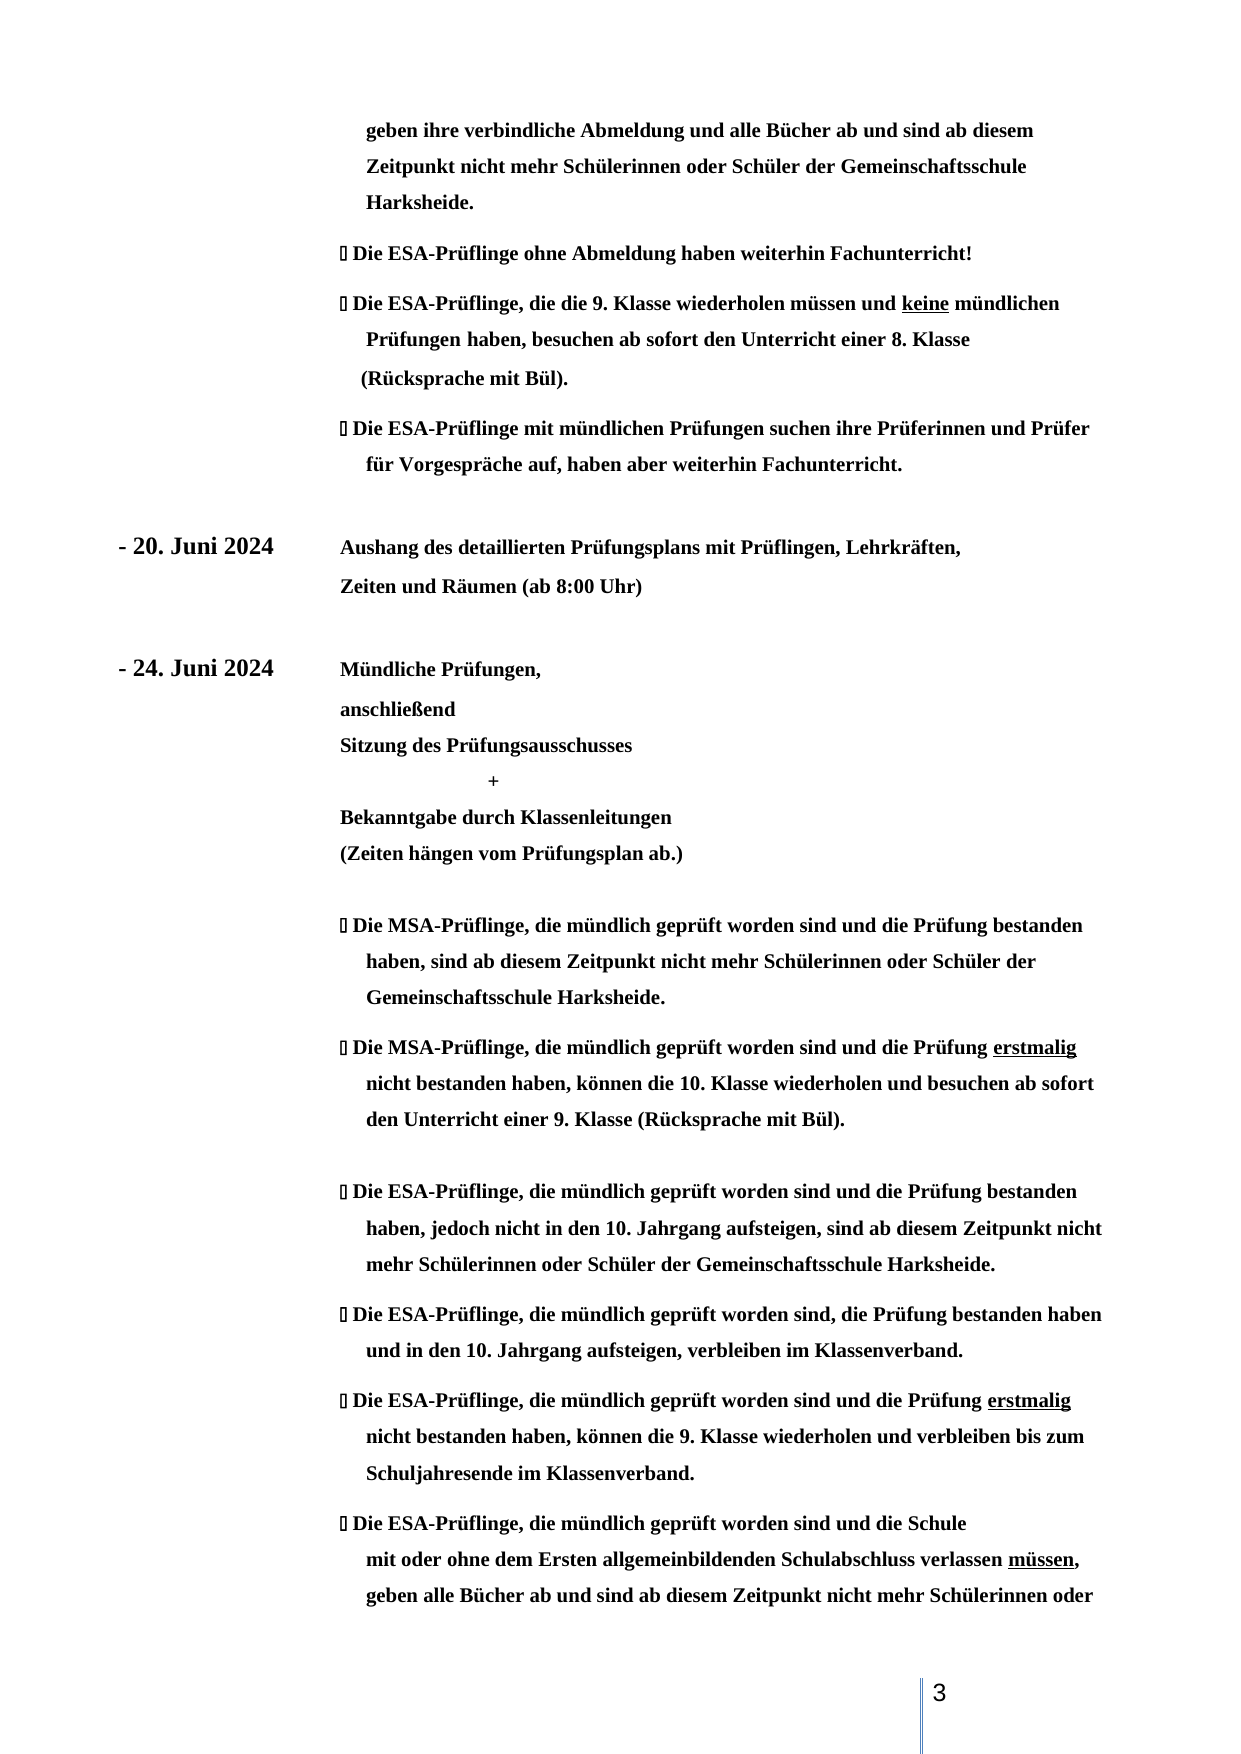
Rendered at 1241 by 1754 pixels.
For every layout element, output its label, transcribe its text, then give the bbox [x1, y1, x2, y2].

text anschließend [266, 697, 1122, 721]
text mehr Schülerinnen oder Schüler der Gemeinschaftsschule Harksheide. [266, 1252, 1122, 1276]
text Die ESA-Prüflinge mit mündlichen Prüfungen suchen ihre Prüferinnen und Prüfer [340, 416, 1122, 440]
text (Rücksprache mit Bül). [266, 366, 1122, 389]
text Die ESA-Prüflinge, die mündlich geprüft worden sind und die Prüfung erstmalig [266, 1388, 1122, 1412]
text Prüfungen haben, besuchen ab sofort den Unterricht einer 8. Klasse [266, 327, 1122, 351]
text mit oder ohne dem Ersten allgemeinbildenden Schulabschluss verlassen müssen, [340, 1547, 1122, 1571]
text geben alle Bücher ab und sind ab diesem Zeitpunkt nicht mehr Schülerinnen oder [340, 1583, 1122, 1607]
text Die MSA-Prüflinge, die mündlich geprüft worden sind und die Prüfung erstmalig [340, 1035, 1122, 1059]
text Bekanntgabe durch Klassenleitungen [266, 805, 1122, 829]
text Die ESA-Prüflinge, die mündlich geprüft worden sind, die Prüfung bestanden haben [266, 1302, 1122, 1326]
text + [413, 769, 1122, 793]
text Die ESA-Prüflinge ohne Abmeldung haben weiterhin Fachunterricht! [266, 241, 1122, 265]
text Zeiten und Räumen (ab 8:00 Uhr) [118, 574, 1122, 598]
text den Unterricht einer 9. Klasse (Rücksprache mit Bül). [340, 1107, 1122, 1131]
text (Zeiten hängen vom Prüfungsplan ab.) [266, 841, 1122, 865]
text haben, jedoch nicht in den 10. Jahrgang aufsteigen, sind ab diesem Zeitpunkt nicht [266, 1216, 1122, 1239]
text für Vorgespräche auf, haben aber weiterhin Fachunterricht. [340, 452, 1122, 476]
text Die ESA-Prüflinge, die mündlich geprüft worden sind und die Schule [340, 1511, 1122, 1535]
text Die ESA-Prüflinge, die die 9. Klasse wiederholen müssen und keine mündlichen [266, 291, 1122, 315]
text Die MSA-Prüflinge, die mündlich geprüft worden sind und die Prüfung bestanden haben, sind ab diesem Zeitpunkt nicht mehr Schülerinnen oder Schüler der [266, 913, 1122, 973]
text Schuljahresende im Klassenverband. [266, 1461, 1122, 1484]
text Die ESA-Prüflinge, die mündlich geprüft worden sind und die Prüfung bestanden [266, 1179, 1122, 1203]
text nicht bestanden haben, können die 10. Klasse wiederholen und besuchen ab sofort [340, 1071, 1122, 1095]
text - 20. Juni 2024 Aushang des detaillierten Prüfungsplans mit Prüflingen, Lehrkräften, [118, 531, 1122, 560]
text - 24. Juni 2024 Mündliche Prüfungen, [118, 653, 1122, 682]
text Sitzung des Prüfungsausschusses [266, 733, 1122, 757]
text Zeitpunkt nicht mehr Schülerinnen oder Schüler der Gemeinschaftsschule [118, 154, 1122, 178]
text und in den 10. Jahrgang aufsteigen, verbleiben im Klassenverband. [266, 1338, 1122, 1362]
text geben ihre verbindliche Abmeldung und alle Bücher ab und sind ab diesem [118, 118, 1122, 142]
text nicht bestanden haben, können die 9. Klasse wiederholen und verbleiben bis zum [266, 1424, 1122, 1448]
text Gemeinschaftsschule Harksheide. [340, 985, 1122, 1009]
text Harksheide. [266, 190, 1122, 214]
